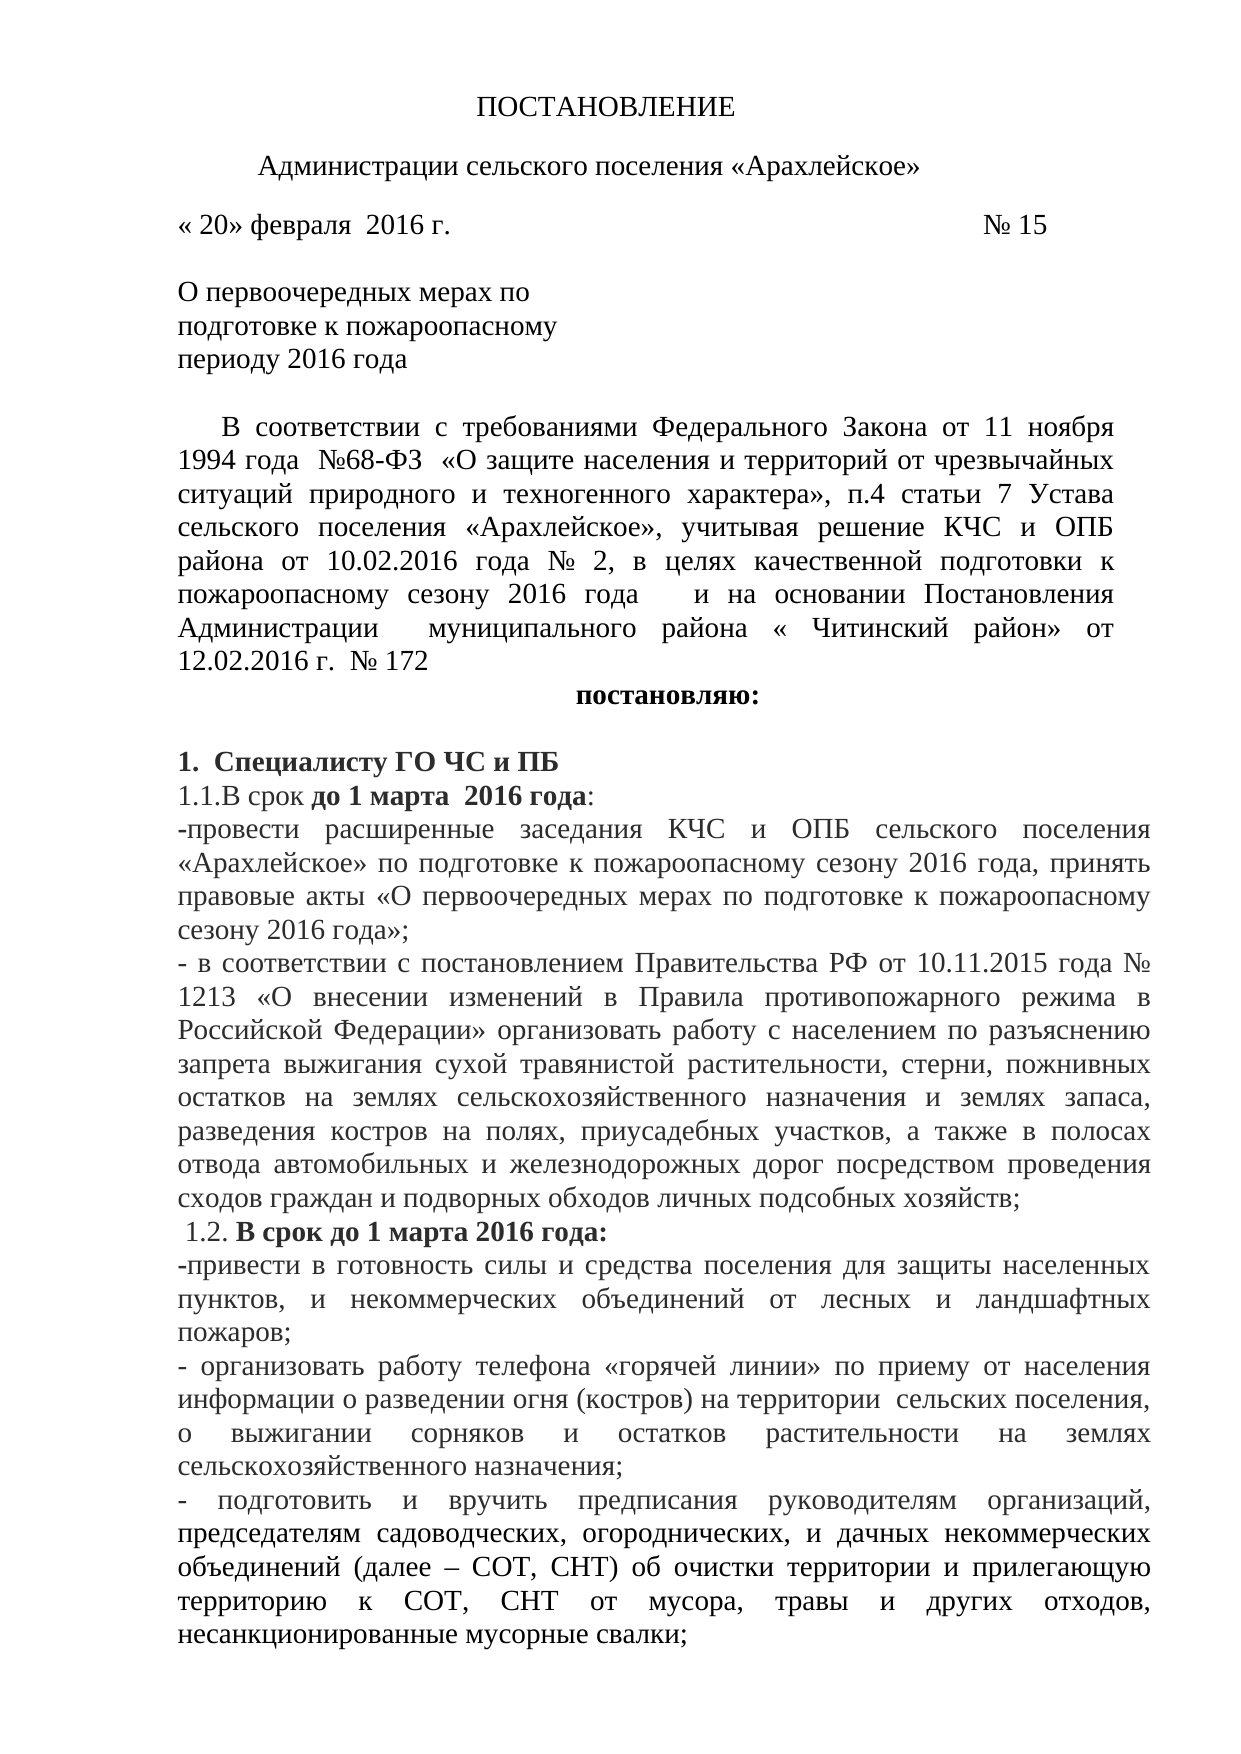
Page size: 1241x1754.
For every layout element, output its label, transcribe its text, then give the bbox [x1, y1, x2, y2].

text -провести расширенные заседания КЧС и ОПБ сельского поселения «Арахлейское» по подготовке к пожароопасному сезону 2016 года, принять правовые акты «О первоочередных мерах по подготовке к пожароопасному сезону 2016 года»; [177, 811, 1152, 945]
text 1.2. В срок до 1 марта 2016 года: [177, 1214, 1152, 1247]
text - в соответствии с постановлением Правительства РФ от 10.11.2015 года № 1213 «О внесении изменений в Правила противопожарного режима в Российской Федерации» организовать работу с населением по разъяснению запрета выжигания сухой травянистой растительности, стерни, пожнивных остатков на землях сельскохозяйственного назначения и землях запаса, разведения костров на полях, приусадебных участков, а также в полосах отвода автомобильных и железнодорожных дорог посредством проведения сходов граждан и подворных обходов личных подсобных хозяйств; [177, 945, 1152, 1214]
text подготовке к пожароопасному [177, 308, 1152, 342]
text В соответствии с требованиями Федерального Закона от 11 ноября 1994 года №68-ФЗ «О защите населения и территорий от чрезвычайных ситуаций природного и техногенного характера», п.4 статьи 7 Устава сельского поселения «Арахлейское», учитывая решение КЧС и ОПБ района от 10.02.2016 года № 2, в целях качественной подготовки к пожароопасному сезону 2016 года и на основании Постановления Администрации муниципального района « Читинский район» от 12.02.2016 г. № 172 [177, 409, 1115, 677]
text ПОСТАНОВЛЕНИЕ [177, 89, 1152, 122]
text Администрации сельского поселения «Арахлейское» [177, 148, 1152, 182]
text 1.1.В срок до 1 марта 2016 года: [177, 778, 1152, 811]
text 1. Специалисту ГО ЧС и ПБ [177, 744, 1152, 778]
text - организовать работу телефона «горячей линии» по приему от населения информации о разведении огня (костров) на территории сельских поселения, о выжигании сорняков и остатков растительности на землях сельскохозяйственного назначения; [177, 1348, 1152, 1482]
text постановляю: [177, 677, 1115, 711]
text -привести в готовность силы и средства поселения для защиты населенных пунктов, и некоммерческих объединений от лесных и ландшафтных пожаров; [177, 1247, 1152, 1348]
text периоду 2016 года [177, 342, 1152, 375]
text О первоочередных мерах по [177, 274, 1152, 308]
text « 20» февраля 2016 г. № 15 [177, 207, 1152, 241]
text - подготовить и вручить предписания руководителям организаций, председателям садоводческих, огороднических, и дачных некоммерческих объединений (далее – СОТ, СНТ) об очистки территории и прилегающую территорию к СОТ, СНТ от мусора, травы и других отходов, несанкционированные мусорные свалки; [177, 1482, 1152, 1650]
